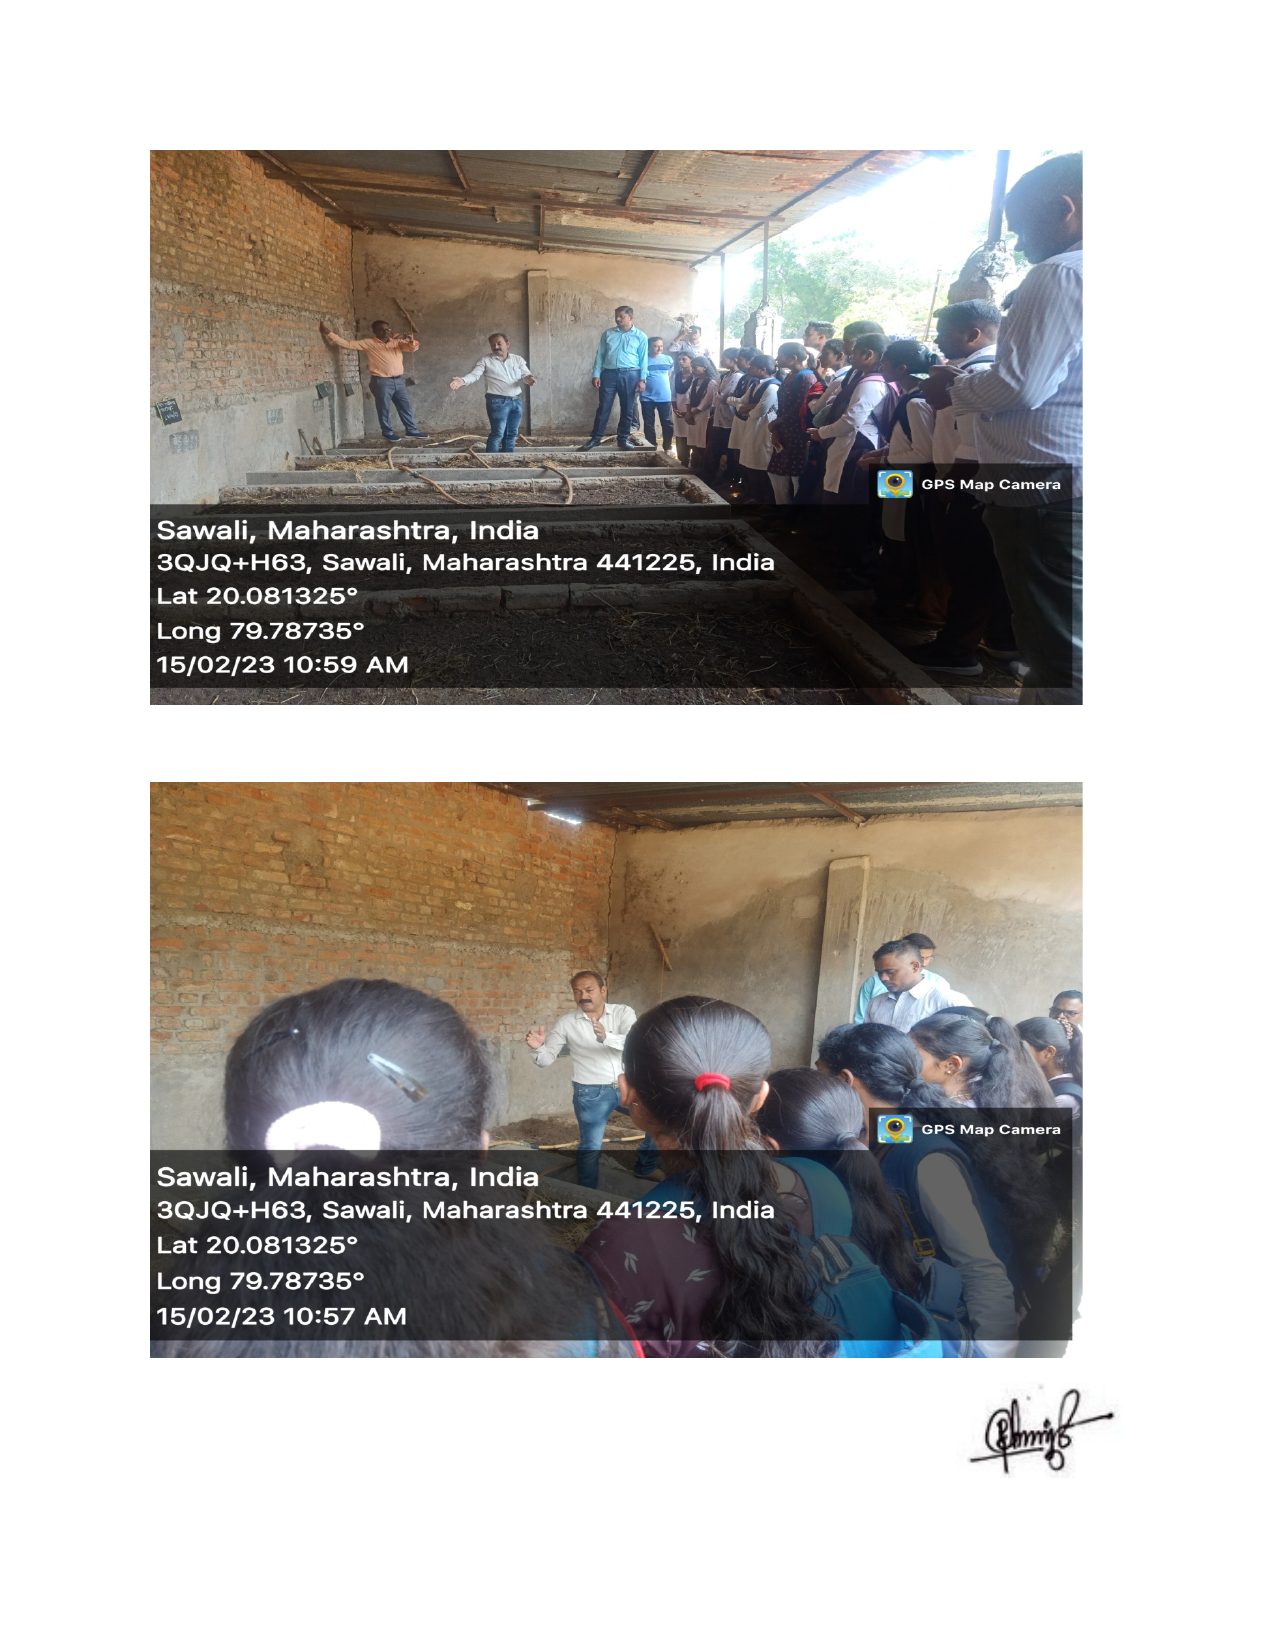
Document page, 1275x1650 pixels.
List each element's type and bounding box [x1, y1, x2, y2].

picture [150, 150, 1083, 705]
picture [956, 1382, 1125, 1478]
picture [150, 782, 1083, 1358]
